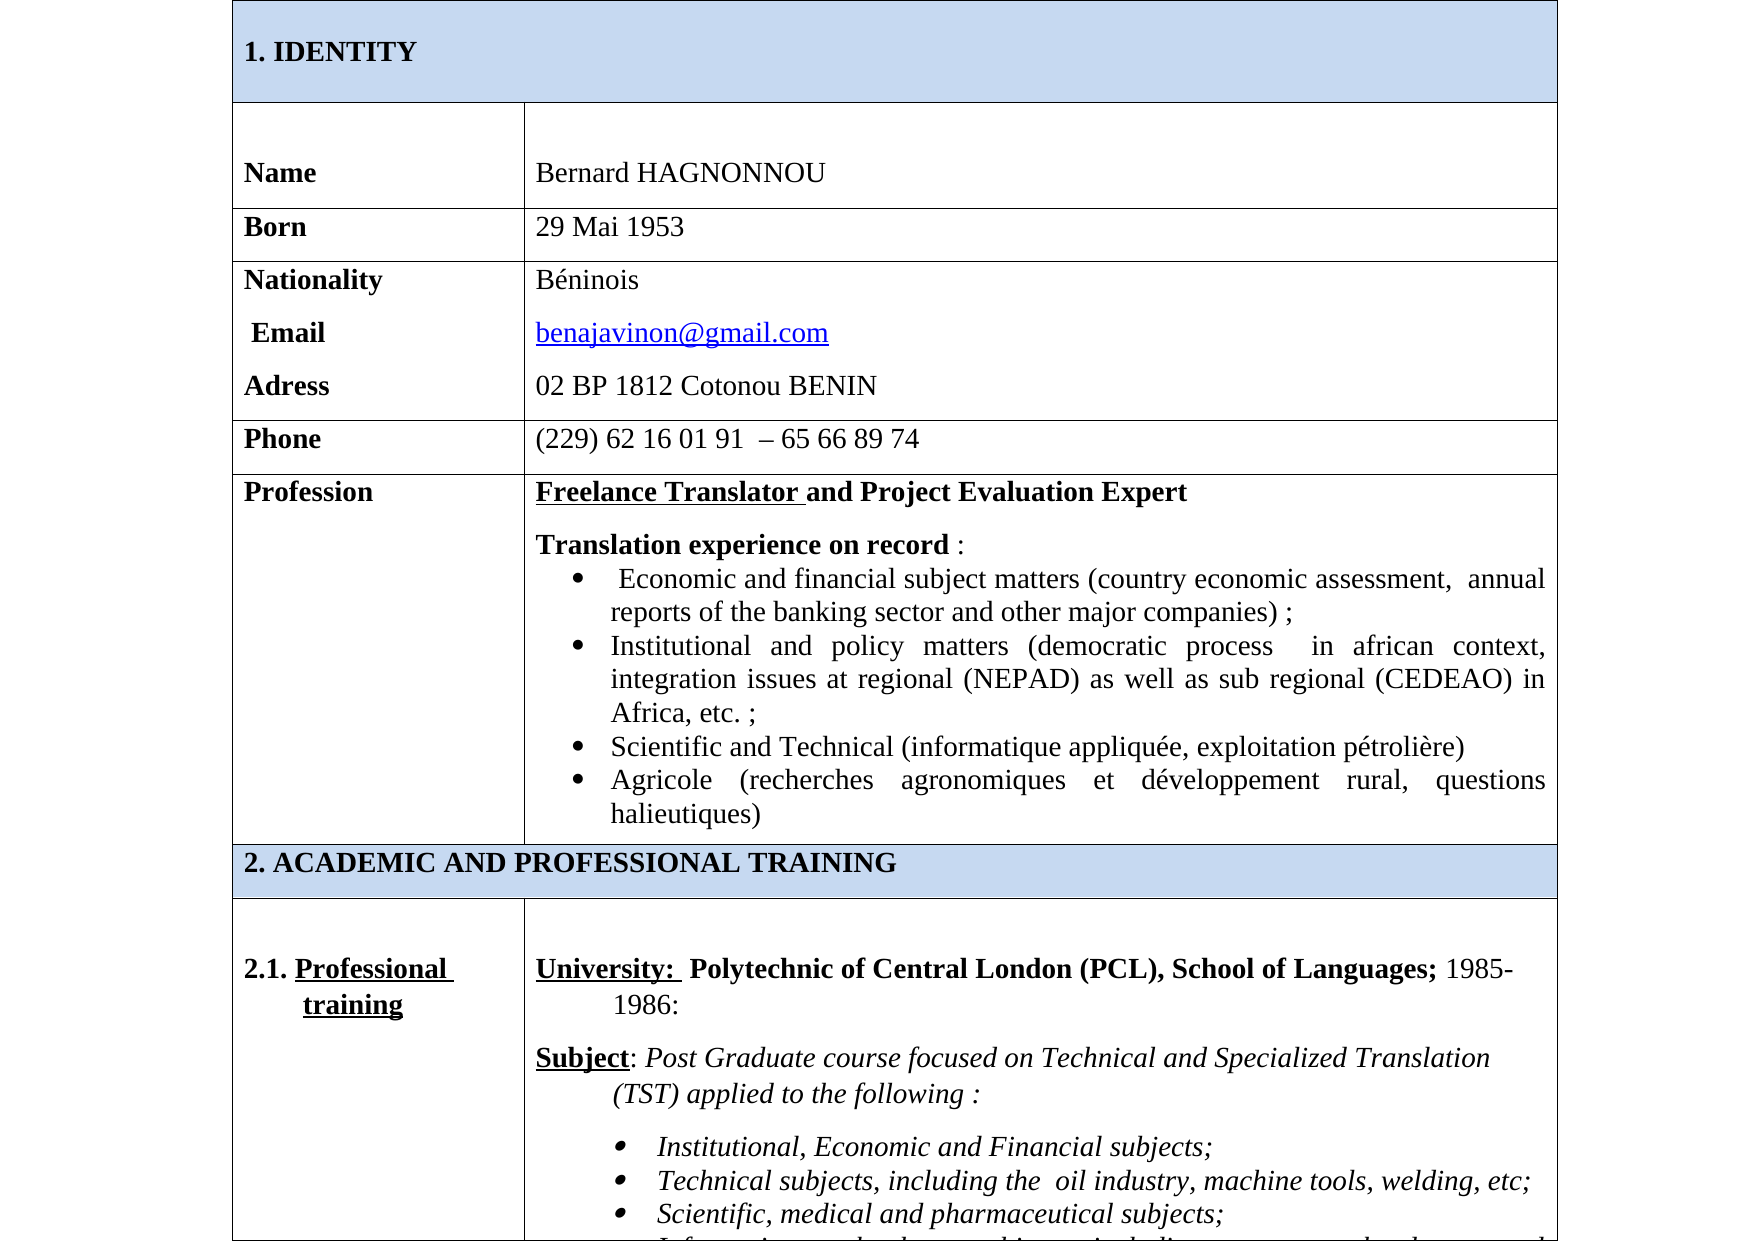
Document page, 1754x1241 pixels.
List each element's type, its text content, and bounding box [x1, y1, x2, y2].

table_header IDENTITY [233, 1, 1557, 102]
table_cell 29 Mai 1953 [525, 209, 1557, 261]
table_cell 2.1. Professional training [233, 899, 524, 1240]
table_cell (229) 62 16 01 91 – 65 66 89 74 [525, 421, 1557, 473]
table_cell Born [233, 209, 524, 261]
table_cell Name [233, 103, 524, 208]
table_cell Bernard HAGNONNOU [525, 103, 1557, 208]
table_cell Freelance Translator and Project Evaluation Expert Translation experience on record : Economic and financial subject matters (country economic assessment, annual reports of the banking sector and other major companies) ; Institutional and policy matters (democratic process in african context, integration issues at regional (NEPAD) as well as sub regional (CEDEAO) in Africa, etc. ; Scientific and Technical (informatique appliquée, exploitation pétrolière) Agricole (recherches agronomiques et développement rural, questions halieutiques) [525, 475, 1557, 844]
table_cell Béninois benajavinon@gmail.com 02 BP 1812 Cotonou BENIN [525, 262, 1557, 420]
table_cell Phone [233, 421, 524, 473]
table_cell 2. ACADEMIC AND PROFESSIONAL TRAINING [233, 845, 1557, 897]
table_cell Nationality Email Adress [233, 262, 524, 420]
table_cell University: Polytechnic of Central London (PCL), School of Languages; 1985-1986: Subject: Post Graduate course focused on Technical and Specialized Translation (TST) applied to the following : Institutional, Economic and Financial subjects; Technical subjects, including the oil industry, machine tools, welding, etc; Scientific, medical and pharmaceutical subjects; Information technology subjects including computer hardware and software. Final Dissertation : translation of a technical subject relating to Oïl deposit exploration reports; off-shore oil drilling equipment installation; off-shore oil pumping and transport. Degree: POST GRADUATE CERTIFCATE (DESS), 1986. [525, 899, 1557, 1240]
table_cell Profession [233, 475, 524, 844]
